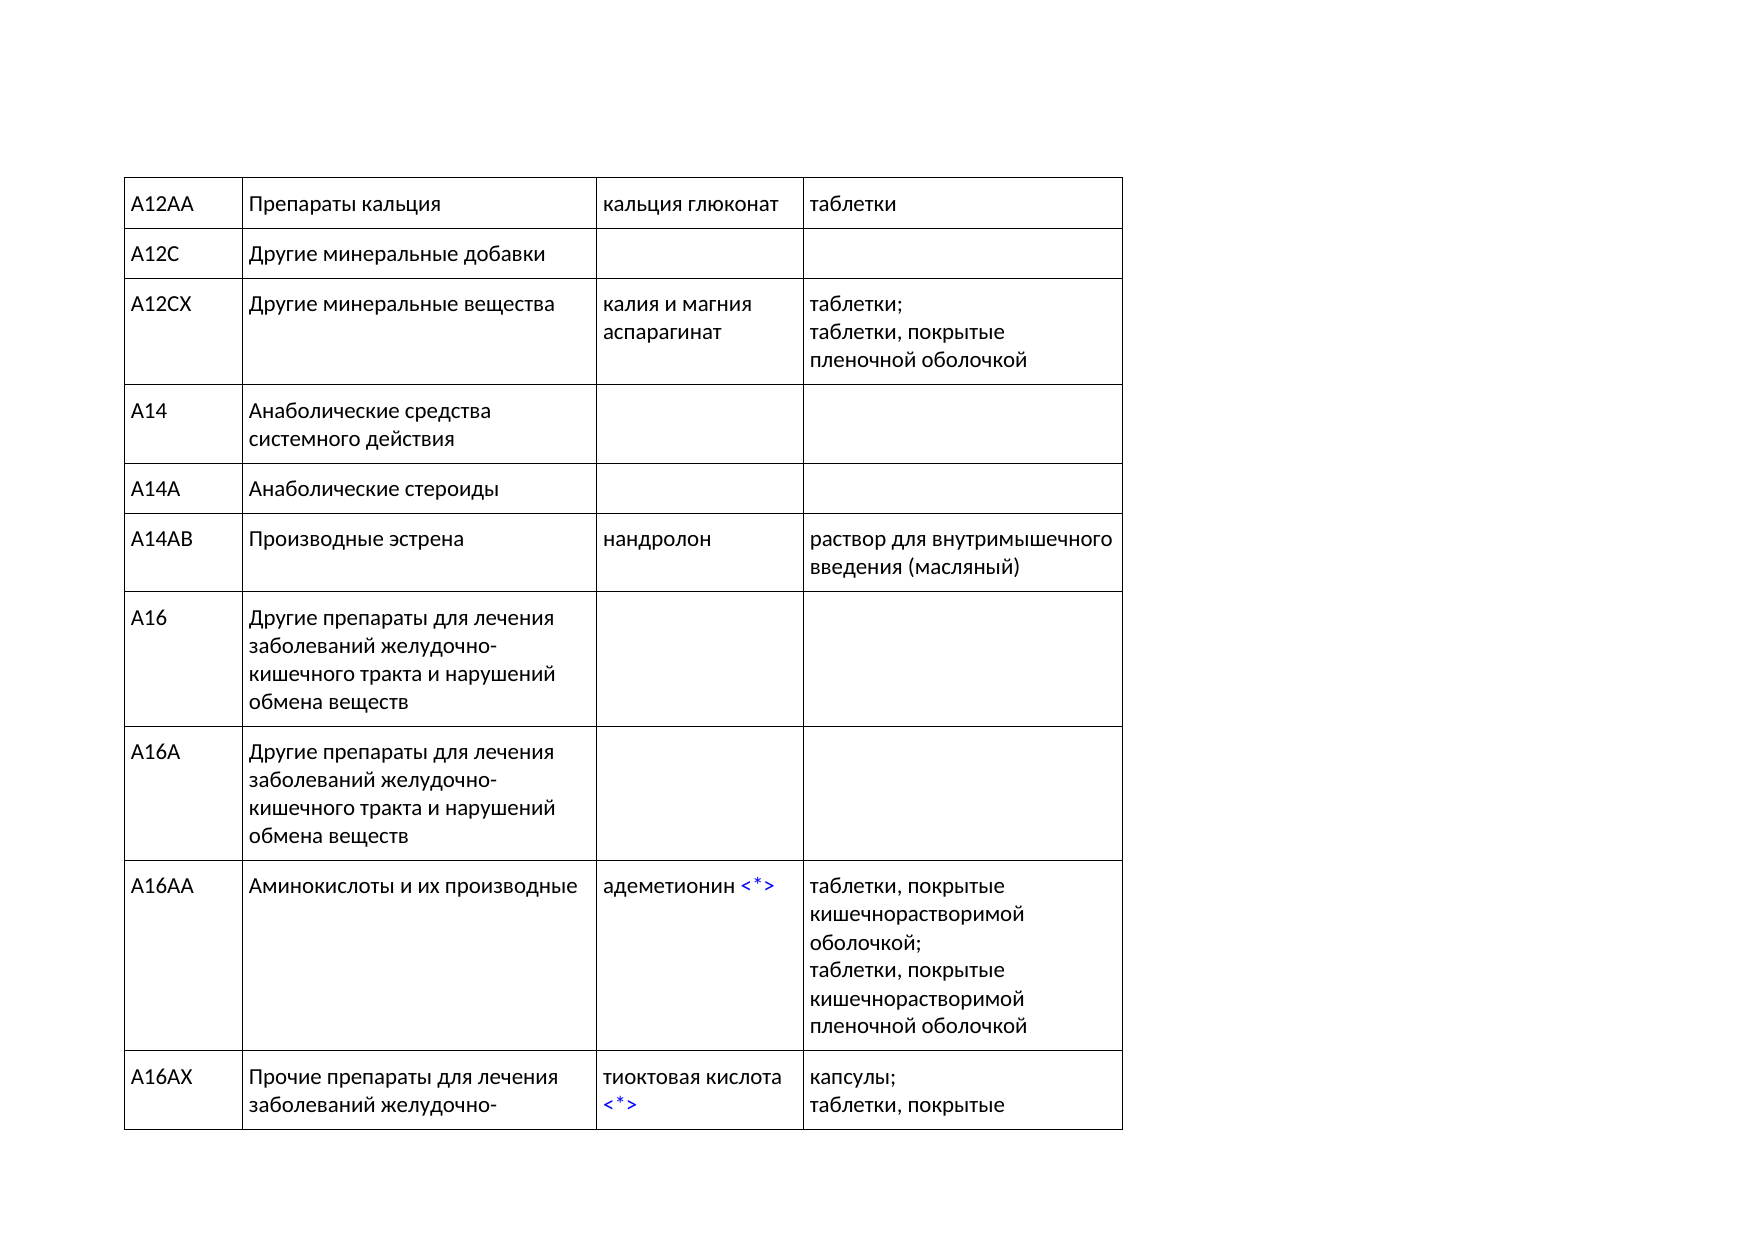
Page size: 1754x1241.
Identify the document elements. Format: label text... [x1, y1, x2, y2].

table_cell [804, 1051, 1122, 1129]
table_cell A16AA [125, 861, 242, 1050]
table_cell [804, 229, 1122, 278]
table_cell A12CX [125, 279, 242, 384]
table_cell адеметионин <*> [597, 861, 803, 1050]
table_cell калия и магния аспарагинат [597, 279, 803, 384]
table_cell Другие минеральные вещества [243, 279, 596, 384]
table_cell [804, 592, 1122, 726]
table_cell таблетки; таблетки, покрытые пленочной оболочкой [804, 279, 1122, 384]
table_cell Производные эстрена [243, 514, 596, 591]
table_cell нандролон [597, 514, 803, 591]
table_cell [804, 385, 1122, 462]
table_cell таблетки, покрытые кишечнорастворимой оболочкой; таблетки, покрытые кишечнорастворимой пленочной оболочкой [804, 861, 1122, 1050]
table_cell таблетки [804, 178, 1122, 227]
table_cell Препараты кальция [243, 178, 596, 227]
table_cell [597, 592, 803, 726]
table_cell кальция глюконат [597, 178, 803, 227]
table_cell [597, 464, 803, 513]
table_cell [597, 385, 803, 462]
table_cell Анаболические стероиды [243, 464, 596, 513]
table_cell [597, 229, 803, 278]
table_cell A14A [125, 464, 242, 513]
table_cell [597, 1051, 803, 1129]
table_cell Другие препараты для лечения заболеваний желудочно-кишечного тракта и нарушений обмена веществ [243, 727, 596, 860]
table_cell раствор для внутримышечного введения (масляный) [804, 514, 1122, 591]
table_cell A12C [125, 229, 242, 278]
table_cell A16A [125, 727, 242, 860]
table_cell Другие препараты для лечения заболеваний желудочно-кишечного тракта и нарушений обмена веществ [243, 592, 596, 726]
table_cell [804, 727, 1122, 860]
table_cell Аминокислоты и их производные [243, 861, 596, 1050]
table_cell A16 [125, 592, 242, 726]
table_cell [804, 464, 1122, 513]
table_cell A14AB [125, 514, 242, 591]
table_cell Анаболические средства системного действия [243, 385, 596, 462]
table_cell Другие минеральные добавки [243, 229, 596, 278]
table_cell [597, 727, 803, 860]
table_cell A16AX [125, 1051, 242, 1129]
table_cell A14 [125, 385, 242, 462]
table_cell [243, 1051, 596, 1129]
table_cell A12AA [125, 178, 242, 227]
